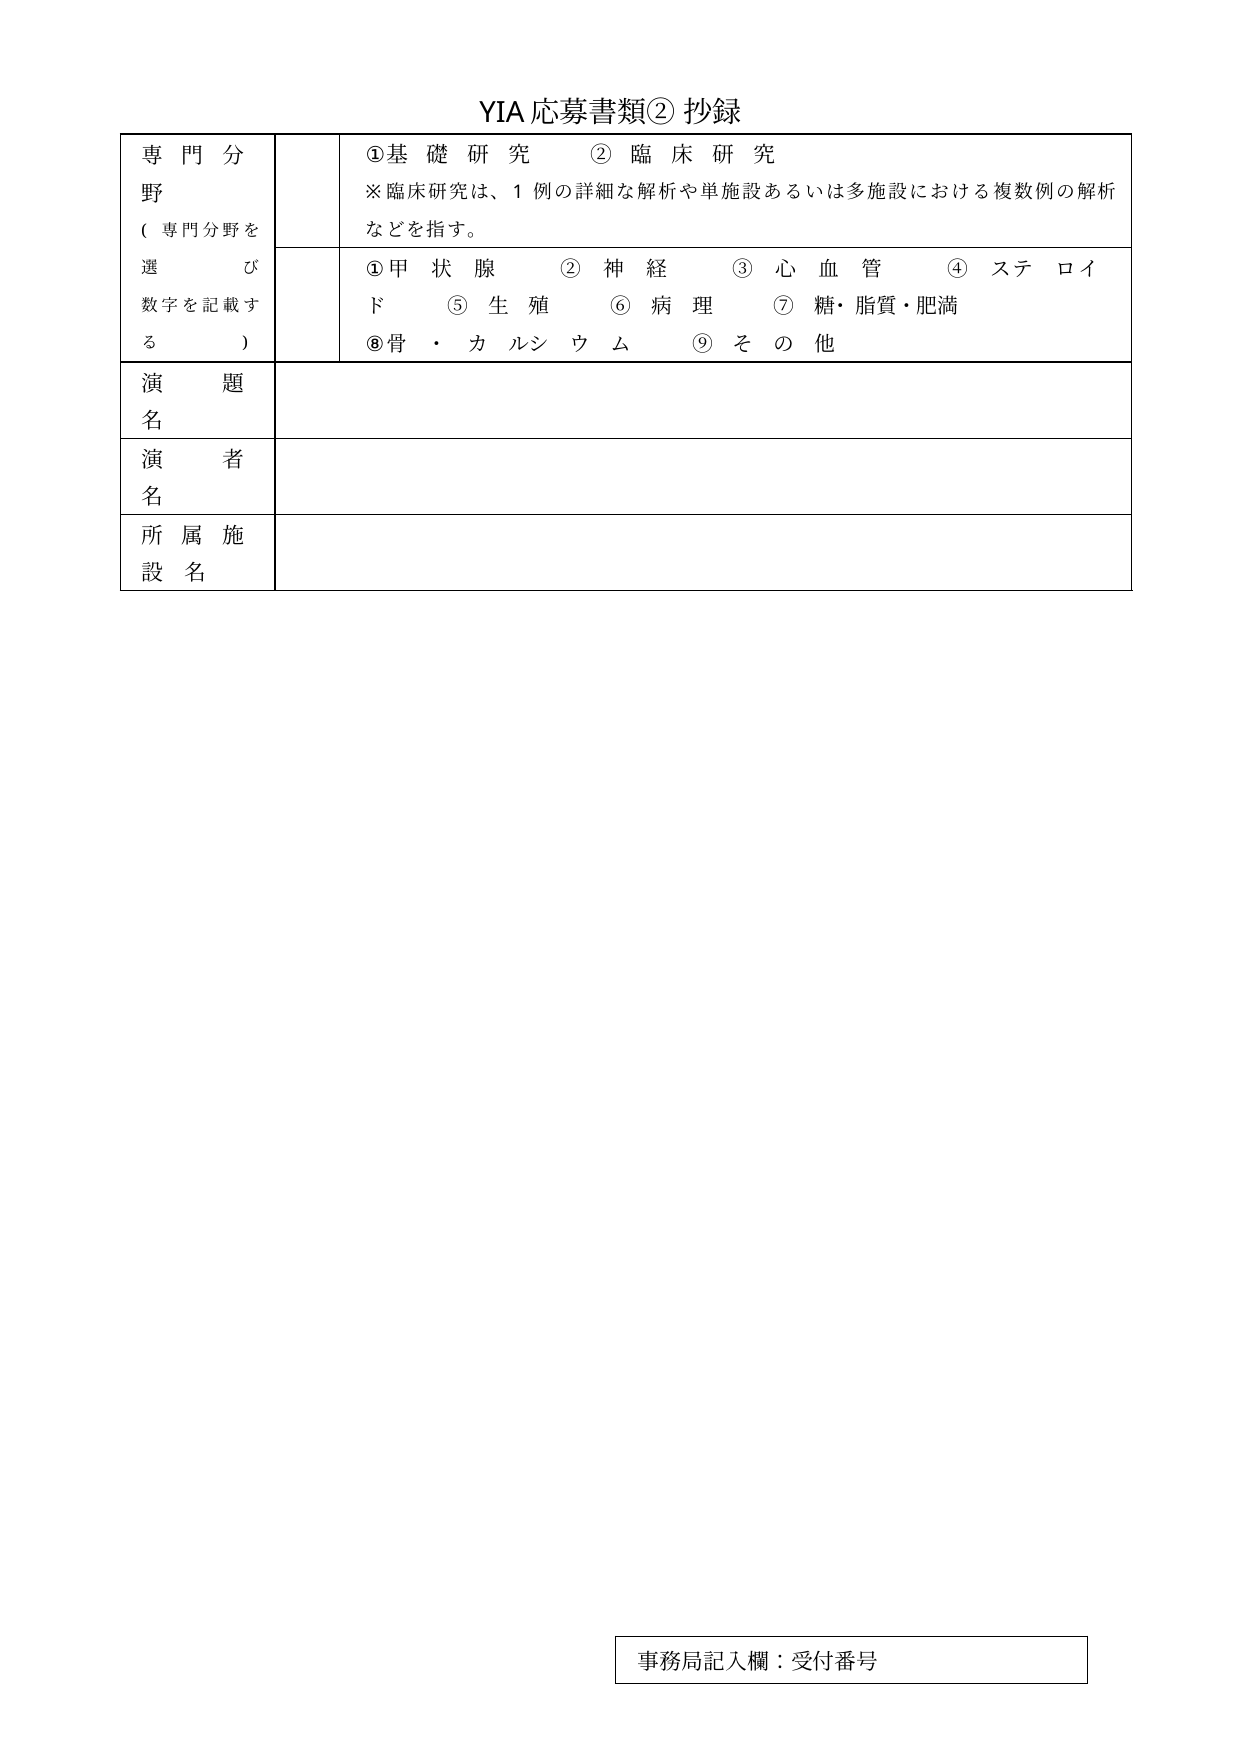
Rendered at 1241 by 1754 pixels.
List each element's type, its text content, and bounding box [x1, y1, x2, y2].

table_cell 所属施設名 [121, 515, 274, 590]
table_header [276, 135, 339, 247]
table_cell 演者名 [121, 439, 274, 514]
table_cell [276, 515, 1131, 590]
table_cell [276, 248, 339, 361]
table_cell [276, 363, 1131, 438]
table_cell 演題名 [121, 363, 274, 438]
table_cell ①甲状腺 ②神経 ③心血管 ④ステロイド ⑤生殖 ⑥病理 ⑦糖･脂質・肥満 ⑧骨・カルシウム ⑨その他 [340, 248, 1131, 361]
table_cell [276, 439, 1131, 514]
table_header 専門分野 (専門分野を選び 数字を記載する) [121, 135, 274, 361]
table_header ①基礎研究 ②臨床研究 ※臨床研究は、1例の詳細な解析や単施設あるいは多施設における複数例の解析などを指す。 [340, 135, 1131, 247]
